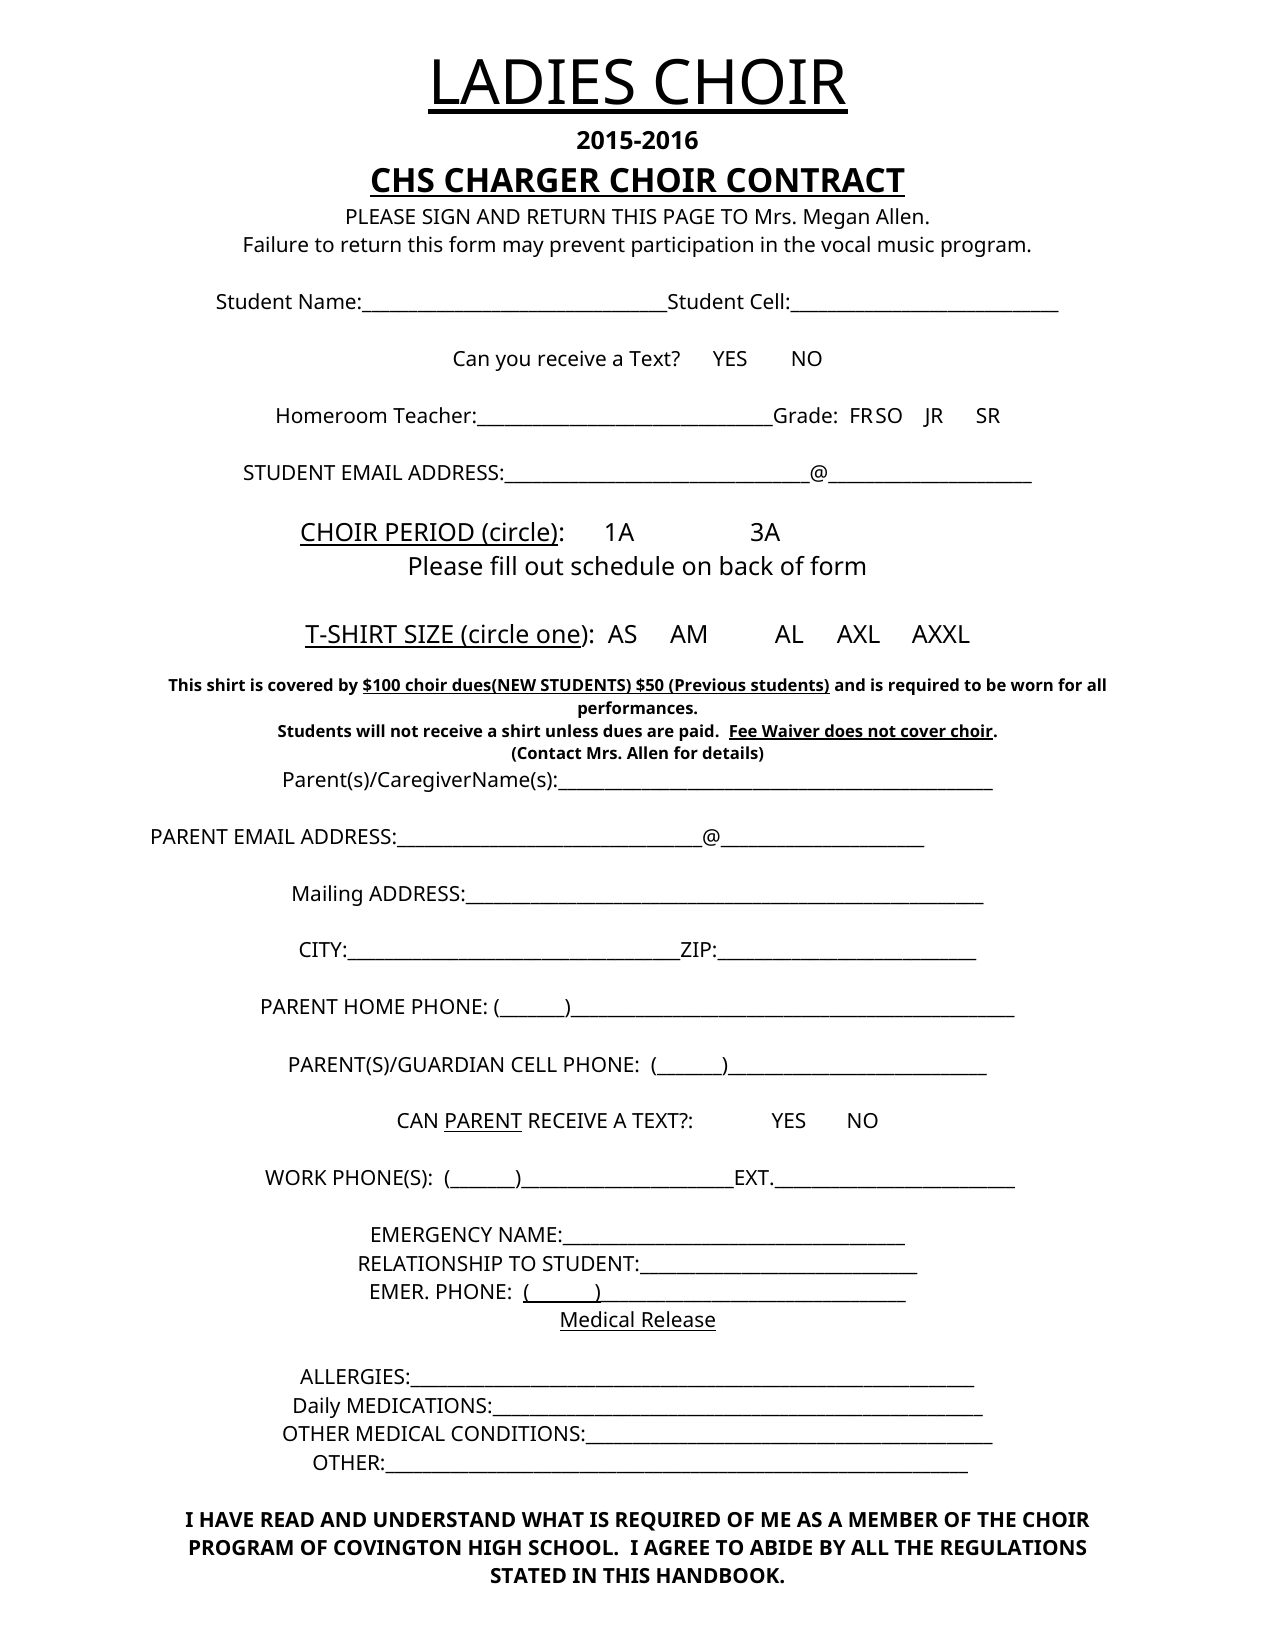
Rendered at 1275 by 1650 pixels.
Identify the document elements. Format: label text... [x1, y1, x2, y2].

text EMERGENCY NAME:_____________________________________ [150, 1220, 1125, 1249]
text OTHER MEDICAL CONDITIONS:____________________________________________ [150, 1419, 1125, 1448]
text Student Name:_________________________________Student Cell:_____________________________ [150, 287, 1125, 316]
text T-SHIRT SIZE (circle one): AS AM AL AXL AXXL [150, 617, 1125, 651]
text OTHER:_______________________________________________________________ [150, 1448, 1125, 1476]
text PARENT(S)/GUARDIAN CELL PHONE: (_______)____________________________ [150, 1050, 1125, 1078]
text Can you receive a Text? YES NO [150, 344, 1125, 373]
text LADIES CHOIR [150, 37, 1125, 123]
text ALLERGIES:_____________________________________________________________ [150, 1362, 1125, 1391]
text EMER. PHONE: ( )_________________________________ [150, 1277, 1125, 1306]
text This shirt is covered by $100 choir dues(NEW STUDENTS) $50 (Previous students) and is required to be worn for all performances. [150, 674, 1125, 719]
text PARENT HOME PHONE: (_______)________________________________________________ [150, 992, 1125, 1021]
text Daily MEDICATIONS:_____________________________________________________ [150, 1391, 1125, 1419]
text Medical Release [150, 1306, 1125, 1334]
text 2015-2016 [150, 123, 1125, 157]
text I HAVE READ AND UNDERSTAND WHAT IS REQUIRED OF ME AS A MEMBER OF THE CHOIR PROGRAM OF COVINGTON HIGH SCHOOL. I AGREE TO ABIDE BY ALL THE REGULATIONS STATED IN THIS HANDBOOK. [150, 1505, 1125, 1590]
text (Contact Mrs. Allen for details) [150, 742, 1125, 765]
text RELATIONSHIP TO STUDENT:______________________________ [150, 1249, 1125, 1277]
text STUDENT EMAIL ADDRESS:_________________________________@______________________ [150, 458, 1125, 486]
text CITY:____________________________________ZIP:____________________________ [150, 936, 1125, 964]
text PLEASE SIGN AND RETURN THIS PAGE TO Mrs. Megan Allen. [150, 202, 1125, 231]
text PARENT EMAIL ADDRESS:_________________________________@______________________ [150, 822, 1125, 850]
text Mailing ADDRESS:________________________________________________________ [150, 879, 1125, 907]
text CAN PARENT RECEIVE A TEXT?: YES NO [150, 1107, 1125, 1135]
text Failure to return this form may prevent participation in the vocal music program. [150, 231, 1125, 259]
text Homeroom Teacher:________________________________Grade: FR SO JR SR [150, 401, 1125, 429]
text Please fill out schedule on back of form [150, 549, 1125, 583]
text Parent(s)/CaregiverName(s):_______________________________________________ [150, 765, 1125, 793]
text CHS CHARGER CHOIR CONTRACT [150, 157, 1125, 202]
text CHOIR PERIOD (circle): 1A 3A [150, 515, 1125, 549]
text WORK PHONE(S): (_______)_______________________EXT.__________________________ [150, 1163, 1125, 1192]
text Students will not receive a shirt unless dues are paid. Fee Waiver does not cover choir. [150, 719, 1125, 742]
